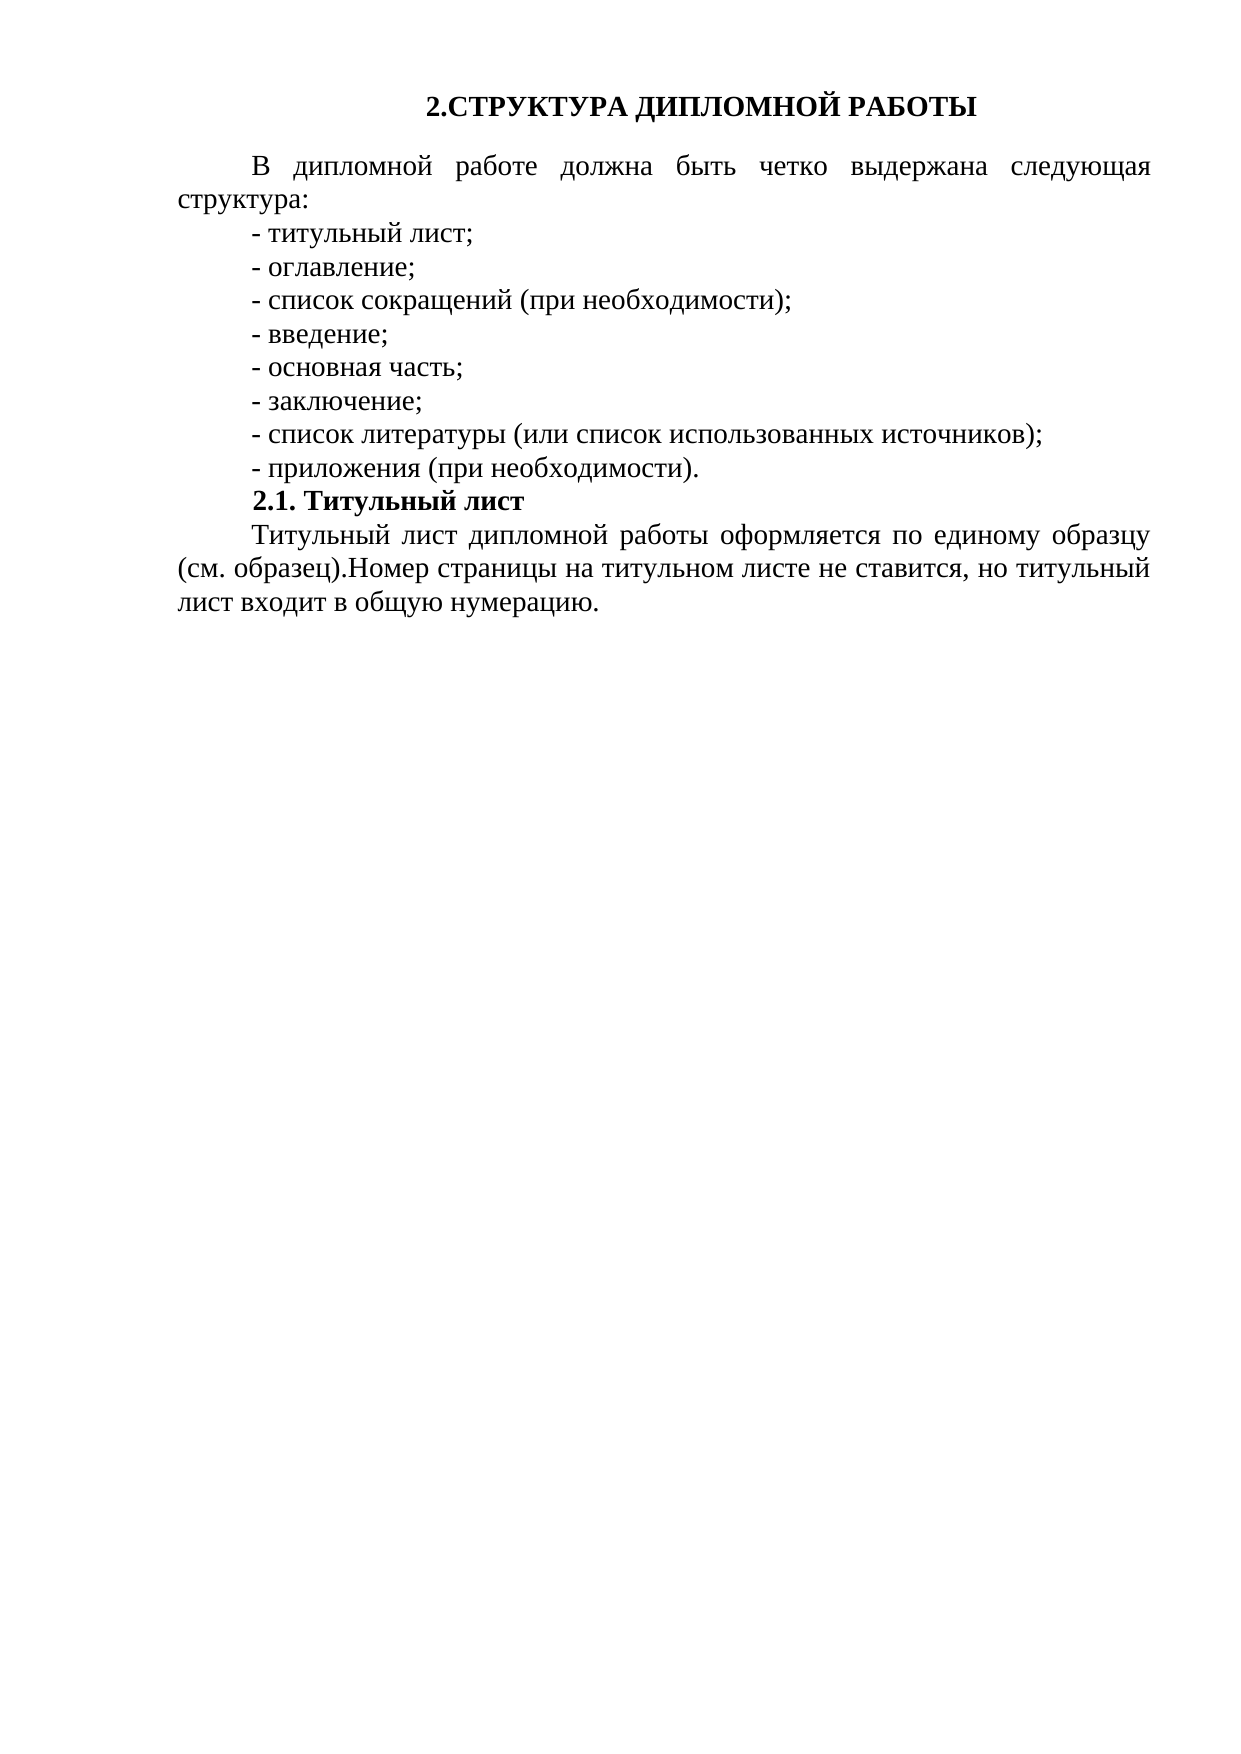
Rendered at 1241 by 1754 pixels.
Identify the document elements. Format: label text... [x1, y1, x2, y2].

text - список литературы (или список использованных источников); [177, 416, 1152, 450]
text - введение; [177, 316, 1152, 349]
text Титульный лист дипломной работы оформляется по единому образцу (см. образец).Номер страницы на титульном листе не ставится, но титульный лист входит в общую нумерацию. [177, 517, 1152, 618]
text 2.СТРУКТУРА ДИПЛОМНОЙ РАБОТЫ [177, 89, 1152, 122]
text - титульный лист; [177, 215, 1152, 249]
text - основная часть; [177, 349, 1152, 383]
text - заключение; [177, 383, 1152, 416]
text - список сокращений (при необходимости); [177, 282, 1152, 316]
text 2.1. Титульный лист [252, 483, 1152, 517]
text В дипломной работе должна быть четко выдержана следующая структура: [177, 148, 1152, 215]
text - оглавление; [177, 249, 1152, 282]
text - приложения (при необходимости). [177, 450, 1152, 483]
